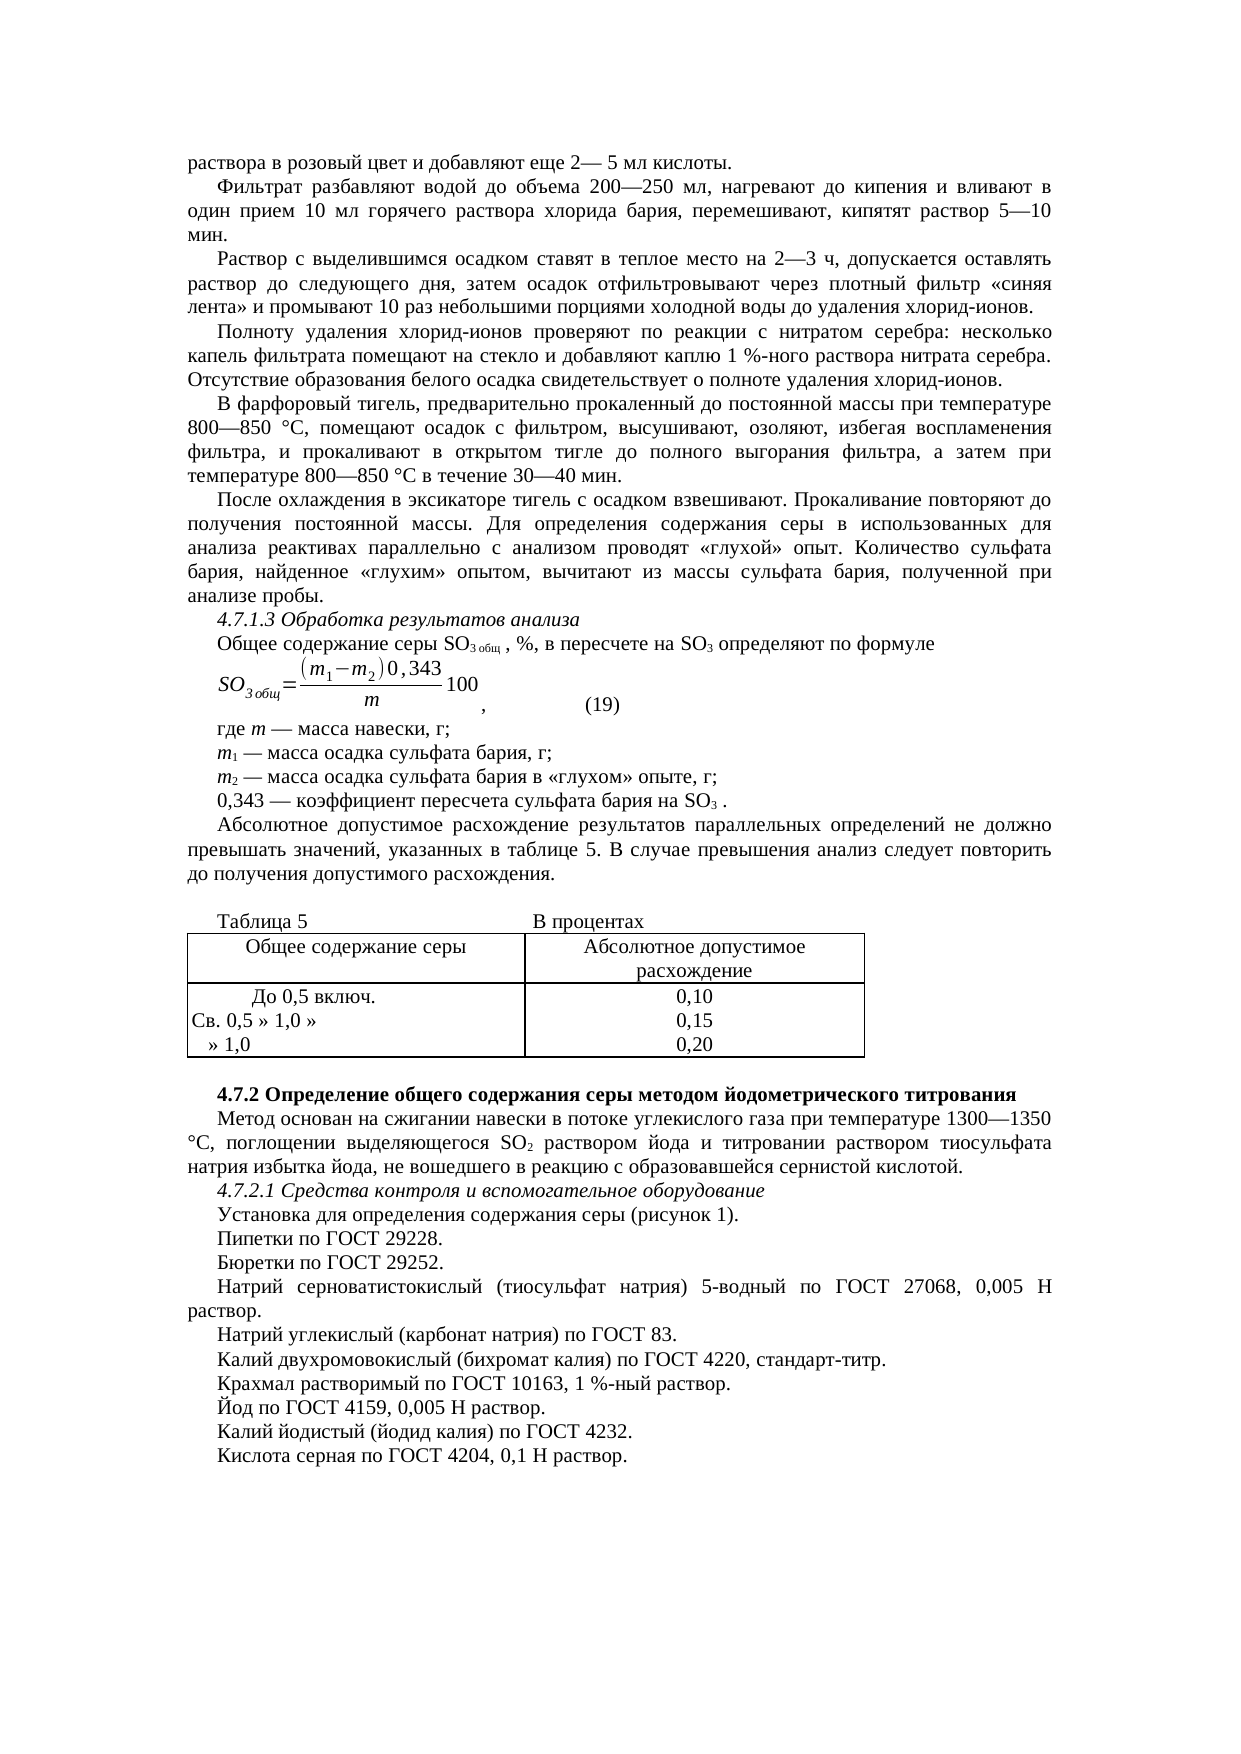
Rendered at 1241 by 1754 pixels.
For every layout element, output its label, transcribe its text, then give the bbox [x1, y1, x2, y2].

text , (19) [187, 655, 1053, 716]
text Пипетки по ГОСТ 29228. [187, 1226, 1053, 1250]
text где m — масса навески, г; [187, 716, 1053, 740]
text 4.7.2 Определение общего содержания серы методом йодометрического титрования [187, 1082, 1053, 1106]
table_cell 0,10 0,15 0,20 [526, 984, 864, 1056]
text Таблица 5 В процентах [187, 908, 1053, 933]
text Кислота серная по ГОСТ 4204, 0,1 Н раствор. [187, 1443, 1053, 1467]
text т2 — масса осадка сульфата бария в «глухом» опыте, г; [187, 764, 1053, 788]
text Натрий серноватистокислый (тиосульфат натрия) 5-водный по ГОСТ 27068, 0,005 Н раствор. [187, 1274, 1053, 1322]
table_header Общее содержание серы [188, 934, 524, 982]
text Абсолютное допустимое расхождение результатов параллельных определений не должно превышать значений, указанных в таблице 5. В случае превышения анализ следует повторить до получения допустимого расхождения. [187, 812, 1053, 884]
text После охлаждения в эксикаторе тигель с осадком взвешивают. Прокаливание повторяют до получения постоянной массы. Для определения содержания серы в использованных для анализа реактивах параллельно с анализом проводят «глухой» опыт. Количество сульфата бария, найденное «глухим» опытом, вычитают из массы сульфата бария, полученной при анализе пробы. [187, 487, 1053, 607]
text Общее содержание серы SO3 общ , %, в пересчете на SO3 определяют по формуле [187, 631, 1053, 655]
text 4.7.2.1 Средства контроля и вспомогательное оборудование [187, 1178, 1053, 1202]
text Калий двухромовокислый (бихромат калия) по ГОСТ 4220, стандарт-титр. [187, 1346, 1053, 1370]
text Метод основан на сжигании навески в потоке углекислого газа при температуре 1300—1350 °С, поглощении выделяющегося SO2 раствором йода и титровании раствором тиосульфата натрия избытка йода, не вошедшего в реакцию с образовавшейся сернистой кислотой. [187, 1106, 1053, 1178]
table_header Абсолютное допустимое расхождение [526, 934, 864, 982]
text В фарфоровый тигель, предварительно прокаленный до постоянной массы при температуре 800—850 °С, помещают осадок с фильтром, высушивают, озоляют, избегая воспламенения фильтра, и прокаливают в открытом тигле до полного выгорания фильтра, а затем при температуре 800—850 °С в течение 30—40 мин. [187, 391, 1053, 487]
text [187, 150, 1053, 174]
text т1 — масса осадка сульфата бария, г; [187, 740, 1053, 764]
text Йод по ГОСТ 4159, 0,005 Н раствор. [187, 1394, 1053, 1418]
text Полноту удаления хлорид-ионов проверяют по реакции с нитратом серебра: несколько капель фильтрата помещают на стекло и добавляют каплю 1 %-ного раствора нитрата серебра. Отсутствие образования белого осадка свидетельствует о полноте удаления хлорид-ионов. [187, 318, 1053, 391]
table_cell До 0,5 включ. Св. 0,5 » 1,0 » » 1,0 [188, 984, 524, 1056]
text Раствор с выделившимся осадком ставят в теплое место на 2—3 ч, допускается оставлять раствор до следующего дня, затем осадок отфильтровывают через плотный фильтр «синяя лента» и промывают 10 раз небольшими порциями холодной воды до удаления хлорид-ионов. [187, 246, 1053, 318]
text Натрий углекислый (карбонат натрия) по ГОСТ 83. [187, 1322, 1053, 1346]
text 4.7.1.3 Обработка результатов анализа [187, 607, 1053, 631]
text Бюретки по ГОСТ 29252. [187, 1250, 1053, 1274]
text Крахмал растворимый по ГОСТ 10163, 1 %-ный раствор. [187, 1370, 1053, 1394]
text Установка для определения содержания серы (рисунок 1). [187, 1202, 1053, 1226]
text Фильтрат разбавляют водой до объема 200—250 мл, нагревают до кипения и вливают в один прием 10 мл горячего раствора хлорида бария, перемешивают, кипятят раствор 5—10 мин. [187, 174, 1053, 246]
text Калий йодистый (йодид калия) по ГОСТ 4232. [187, 1418, 1053, 1443]
text 0,343 — коэффициент пересчета сульфата бария на SO3 . [187, 788, 1053, 812]
